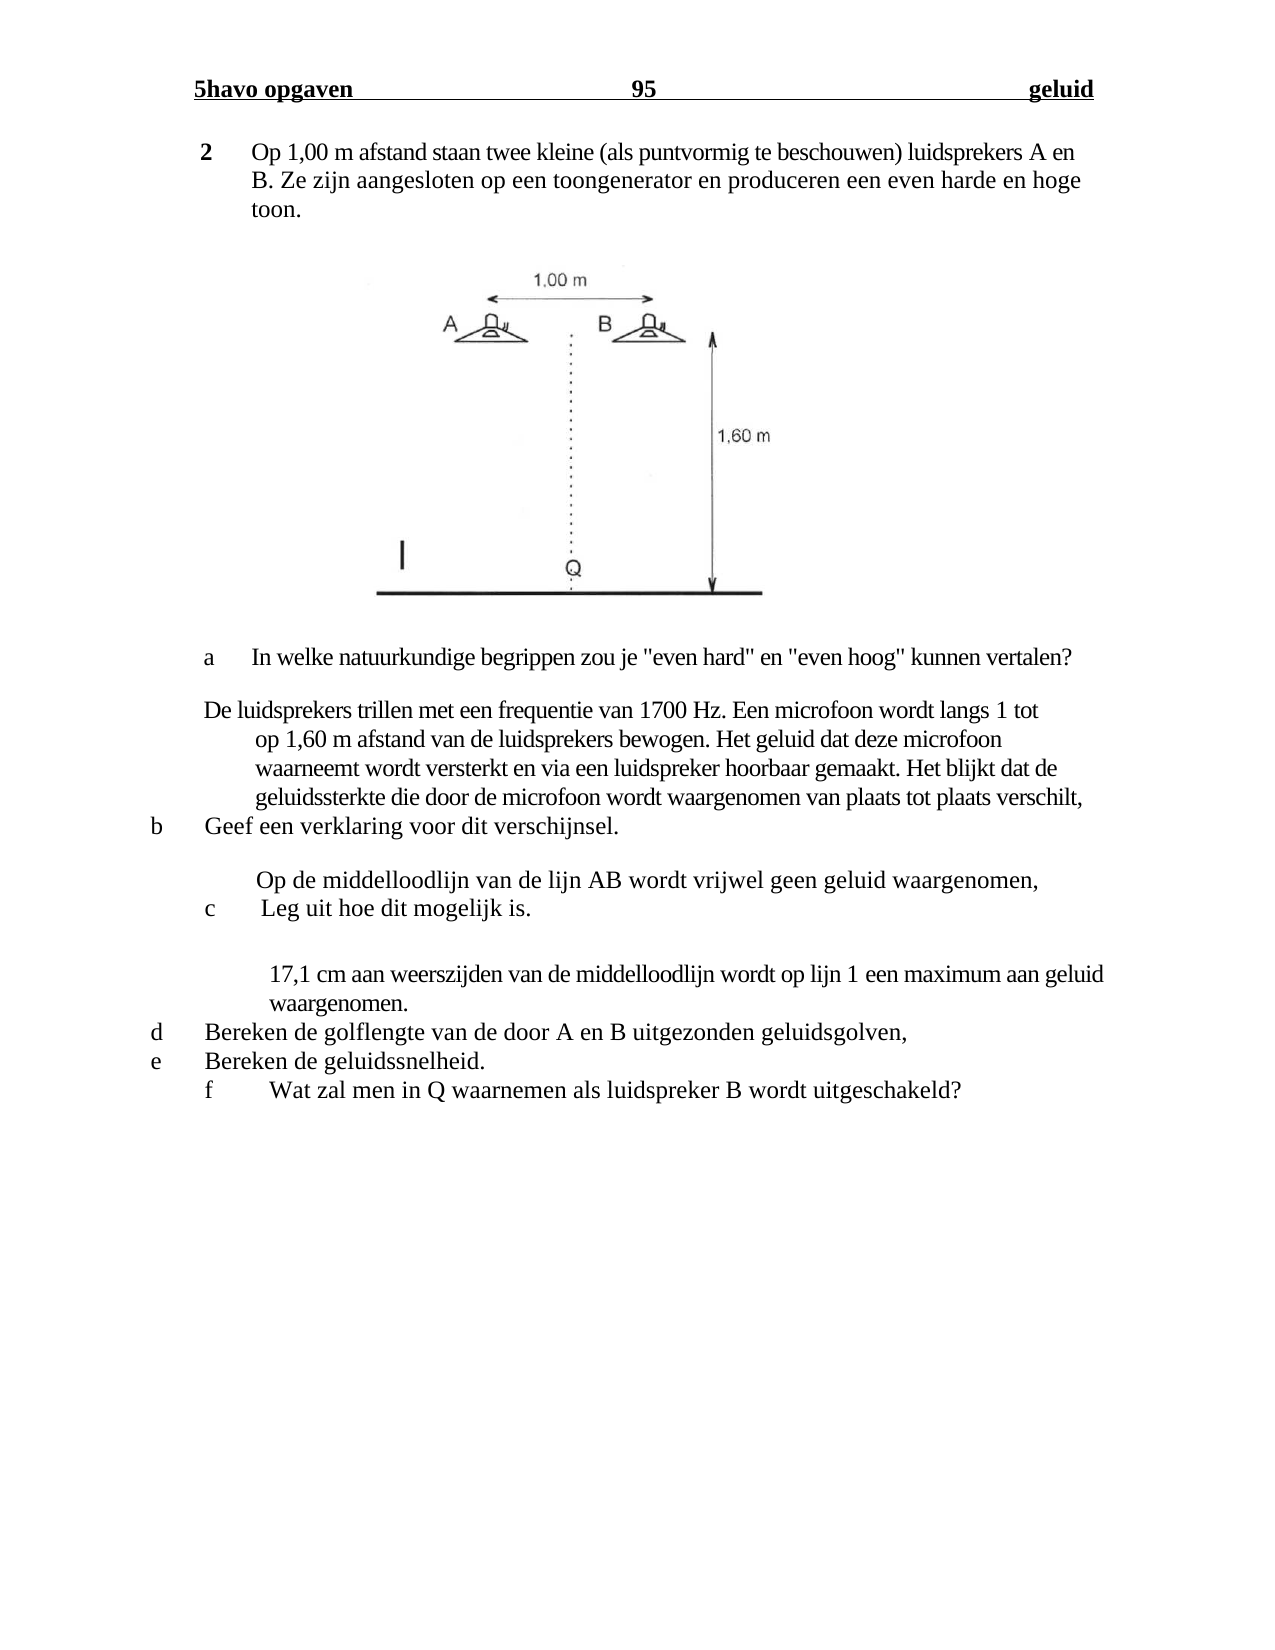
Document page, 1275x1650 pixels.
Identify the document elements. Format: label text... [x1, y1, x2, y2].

text e Bereken de geluidssnelheid. [150, 1047, 953, 1076]
text waarneemt wordt versterkt en via een luidspreker hoorbaar gemaakt. Het blijkt dat de [222, 753, 1091, 782]
text c Leg uit hoe dit mogelijk is. [194, 894, 1091, 922]
text waargenomen. [222, 989, 1091, 1018]
text B. Ze zijn aangesloten op een toongenerator en produceren een even harde en hoge [245, 165, 1091, 194]
text a In welke natuurkundige begrippen zou je "even hard" en "even hoog" kunnen vertalen? [194, 642, 1091, 670]
picture [362, 265, 772, 596]
text 2 Op 1,00 m afstand staan twee kleine (als puntvormig te beschouwen) luidsprekers A en [200, 137, 1091, 165]
text 17,1 cm aan weerszijden van de middelloodlijn wordt op lijn 1 een maximum aan geluid [222, 960, 1131, 989]
text toon. [245, 194, 1091, 223]
text d Bereken de golflengte van de door A en B uitgezonden geluidsgolven, [150, 1018, 979, 1047]
text De luidsprekers trillen met een frequentie van 1700 Hz. Een microfoon wordt langs 1 tot [168, 695, 1091, 724]
text op 1,60 m afstand van de luidsprekers bewogen. Het geluid dat deze microfoon [222, 724, 1091, 753]
text b Geef een verklaring voor dit verschijnsel. [150, 811, 1091, 840]
text geluidssterkte die door de microfoon wordt waargenomen van plaats tot plaats verschilt, [222, 782, 1091, 811]
text Op de middelloodlijn van de lijn AB wordt vrijwel geen geluid waargenomen, [194, 865, 1091, 894]
text f Wat zal men in Q waarnemen als luidspreker B wordt uitgeschakeld? [204, 1076, 1091, 1104]
